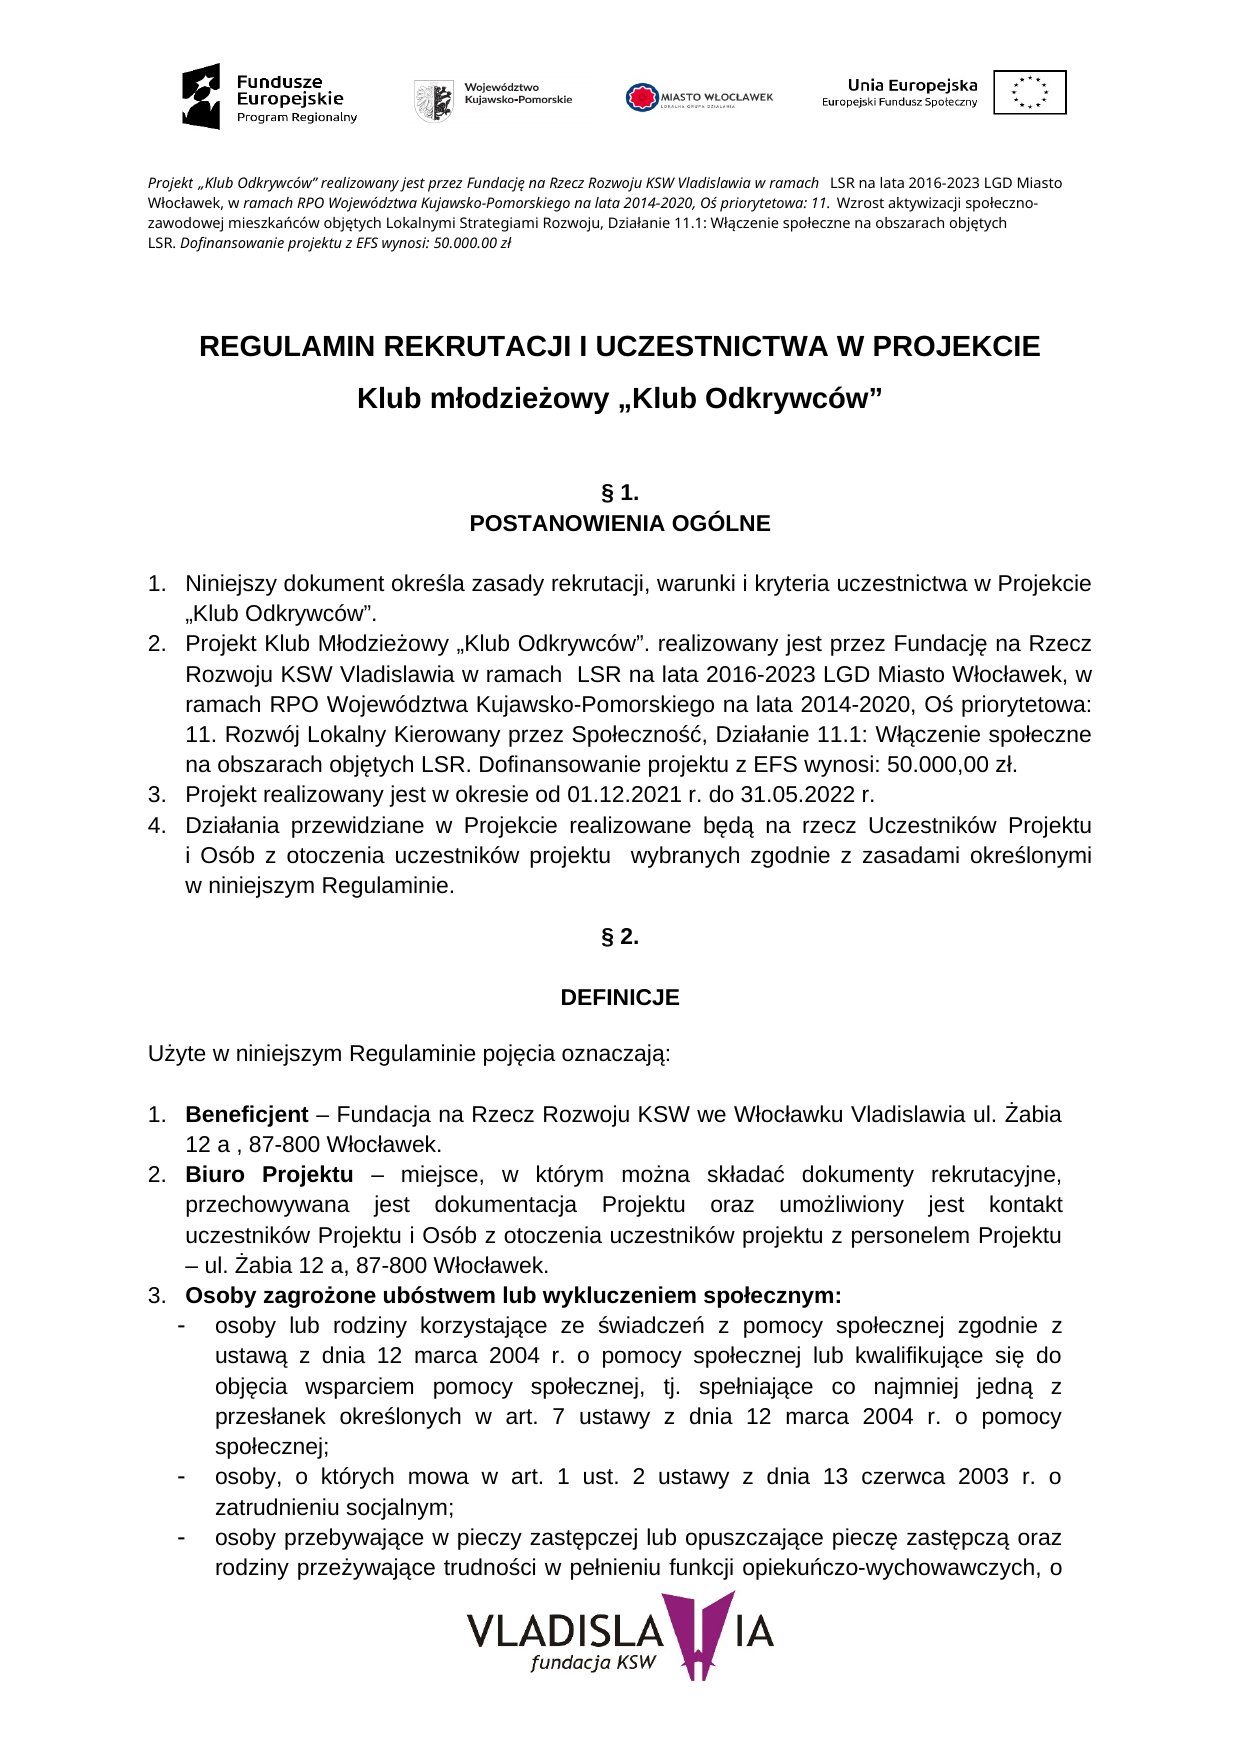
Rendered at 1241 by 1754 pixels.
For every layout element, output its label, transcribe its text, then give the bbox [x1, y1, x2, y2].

list Niniejszy dokument określa zasady rekrutacji, warunki i kryteria uczestnictwa w Projekcie „Klub Odkrywców”. [148, 570, 1093, 626]
picture [164, 46, 375, 146]
list Projekt Klub Młodzieżowy „Klub Odkrywców”. realizowany jest przez Fundację na Rzecz Rozwoju KSW Vladislawia w ramach LSR na lata 2016-2023 LGD Miasto Włocławek, w ramach RPO Województwa Kujawsko-Pomorskiego na lata 2014-2020, Oś priorytetowa: 11. Rozwój Lokalny Kierowany przez Społeczność, Działanie 11.1: Włączenie społeczne na obszarach objętych LSR. Dofinansowanie projektu z EFS wynosi: 50.000,00 zł. [148, 630, 1093, 777]
list Działania przewidziane w Projekcie realizowane będą na rzecz Uczestników Projektu i Osób z otoczenia uczestników projektu wybranych zgodnie z zasadami określonymi w niniejszym Regulaminie. [148, 812, 1093, 898]
picture [618, 63, 775, 137]
text REGULAMIN REKRUTACJI I UCZESTNICTWA W PROJEKCIE [148, 328, 1093, 362]
list osoby lub rodziny korzystające ze świadczeń z pomocy społecznej zgodnie z ustawą z dnia 12 marca 2004 r. o pomocy społecznej lub kwalifikujące się do objęcia wsparciem pomocy społecznej, tj. spełniające co najmniej jedną z przesłanek określonych w art. 7 ustawy z dnia 12 marca 2004 r. o pomocy społecznej; [177, 1312, 1063, 1459]
text DEFINICJE [148, 983, 1093, 1010]
list Beneficjent – Fundacja na Rzecz Rozwoju KSW we Włocławku Vladislawia ul. Żabia 12 a , 87-800 Włocławek. [148, 1101, 1063, 1157]
list Biuro Projektu – miejsce, w którym można składać dokumenty rekrutacyjne, przechowywana jest dokumentacja Projektu oraz umożliwiony jest kontakt uczestników Projektu i Osób z otoczenia uczestników projektu z personelem Projektu – ul. Żabia 12 a, 87-800 Włocławek. [148, 1161, 1063, 1278]
list osoby, o których mowa w art. 1 ust. 2 ustawy z dnia 13 czerwca 2003 r. o zatrudnieniu socjalnym; [177, 1463, 1063, 1520]
text Klub młodzieżowy „Klub Odkrywców” [148, 381, 1093, 415]
list Osoby zagrożone ubóstwem lub wykluczeniem społecznym: [148, 1282, 1063, 1308]
text § 2. [148, 923, 1093, 949]
text Użyte w niniejszym Regulaminie pojęcia oznaczają: [148, 1040, 1093, 1067]
text § 1. [148, 479, 1093, 506]
picture [466, 1590, 774, 1681]
text POSTANOWIENIA OGÓLNE [148, 509, 1093, 536]
picture [806, 55, 1083, 129]
list Projekt realizowany jest w okresie od 01.12.2021 r. do 31.05.2022 r. [148, 781, 1093, 808]
